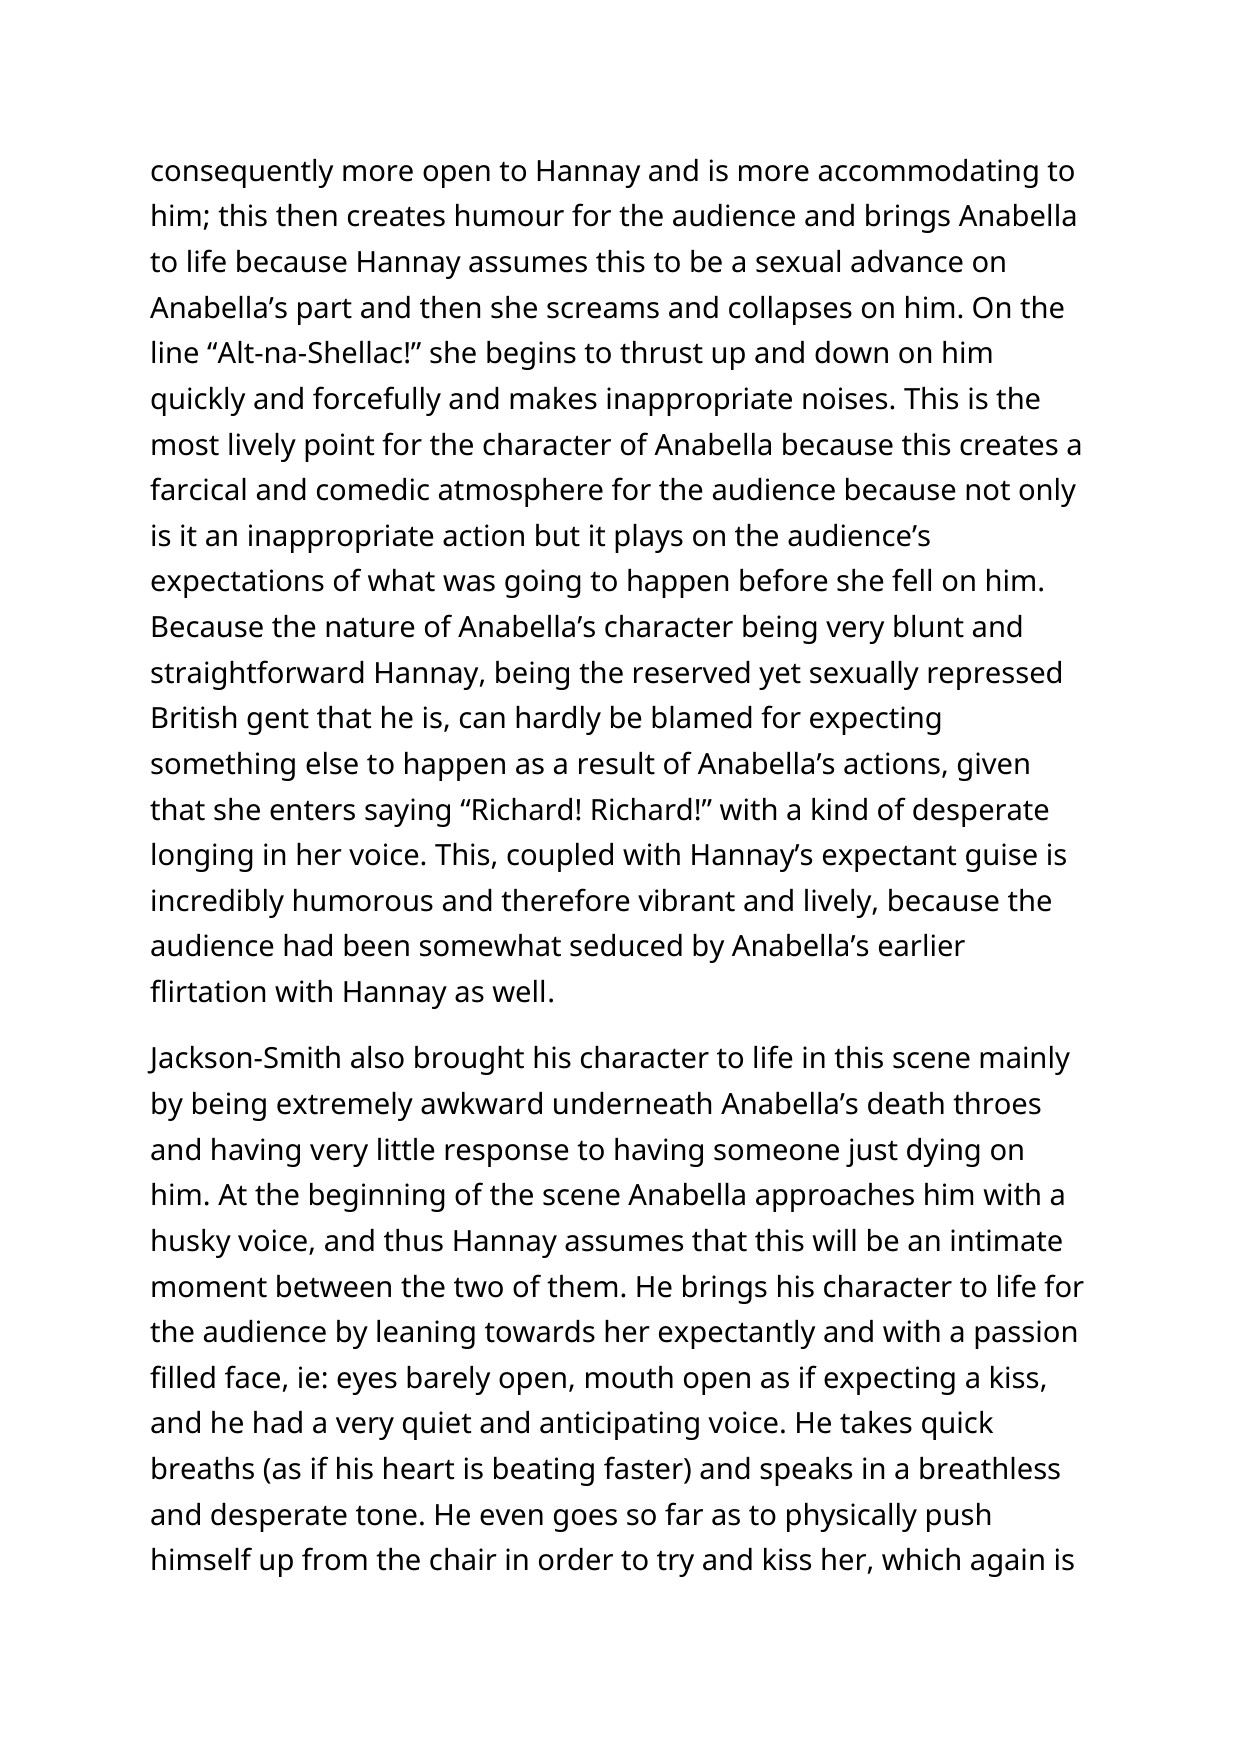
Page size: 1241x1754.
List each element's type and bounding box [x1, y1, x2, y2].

text [150, 1038, 1090, 1579]
text [150, 150, 1090, 1011]
